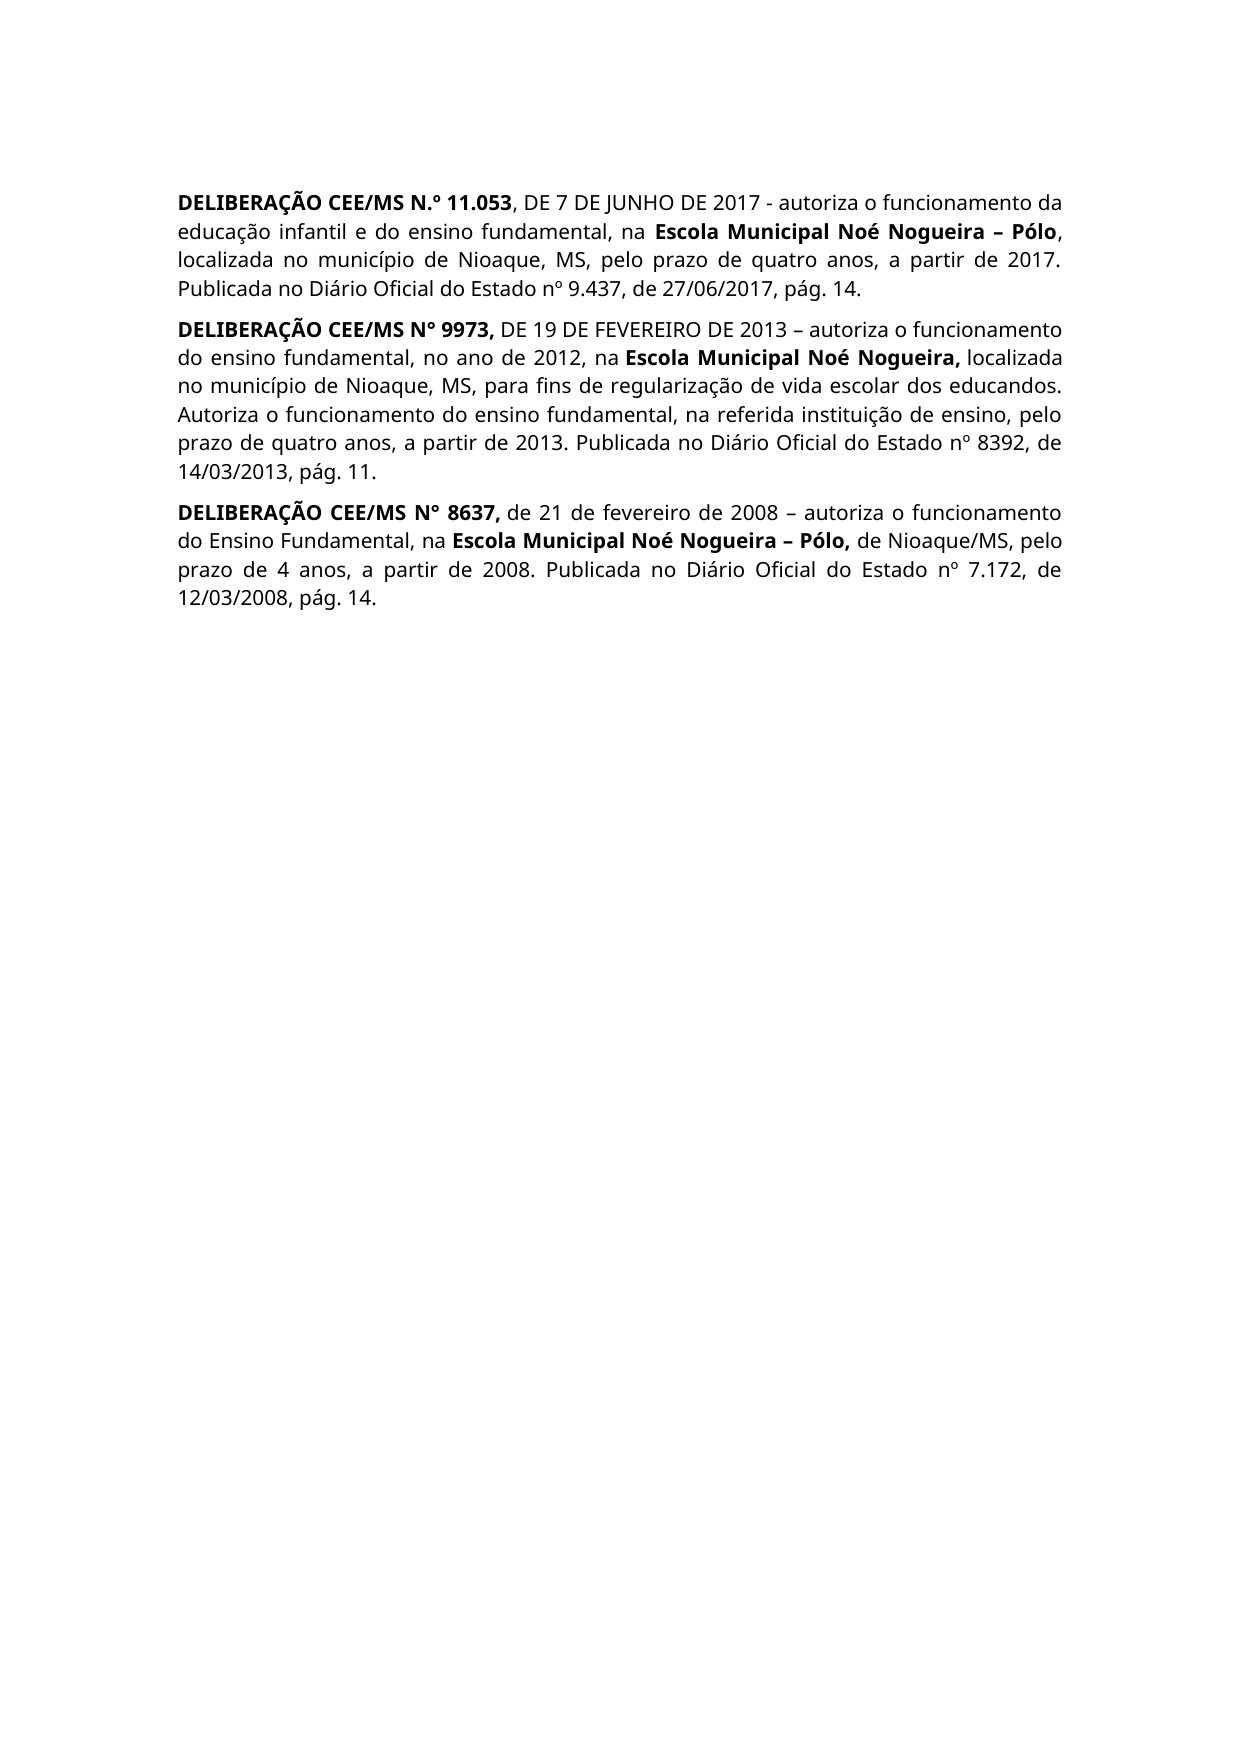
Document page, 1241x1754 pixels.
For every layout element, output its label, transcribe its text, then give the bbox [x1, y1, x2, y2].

text DELIBERAÇÃO CEE/MS N° 8637, de 21 de fevereiro de 2008 – autoriza o funcionamento do Ensino Fundamental, na Escola Municipal Noé Nogueira – Pólo, de Nioaque/MS, pelo prazo de 4 anos, a partir de 2008. Publicada no Diário Oficial do Estado nº 7.172, de 12/03/2008, pág. 14. [177, 498, 1063, 612]
text DELIBERAÇÃO CEE/MS N° 9973, DE 19 DE FEVEREIRO DE 2013 – autoriza o funcionamento do ensino fundamental, no ano de 2012, na Escola Municipal Noé Nogueira, localizada no município de Nioaque, MS, para fins de regularização de vida escolar dos educandos. Autoriza o funcionamento do ensino fundamental, na referida instituição de ensino, pelo prazo de quatro anos, a partir de 2013. Publicada no Diário Oficial do Estado nº 8392, de 14/03/2013, pág. 11. [177, 315, 1063, 485]
text DELIBERAÇÃO CEE/MS N.º 11.053, DE 7 DE JUNHO DE 2017 - autoriza o funcionamento da educação infantil e do ensino fundamental, na Escola Municipal Noé Nogueira – Pólo, localizada no município de Nioaque, MS, pelo prazo de quatro anos, a partir de 2017. Publicada no Diário Oficial do Estado nº 9.437, de 27/06/2017, pág. 14. [177, 188, 1063, 302]
